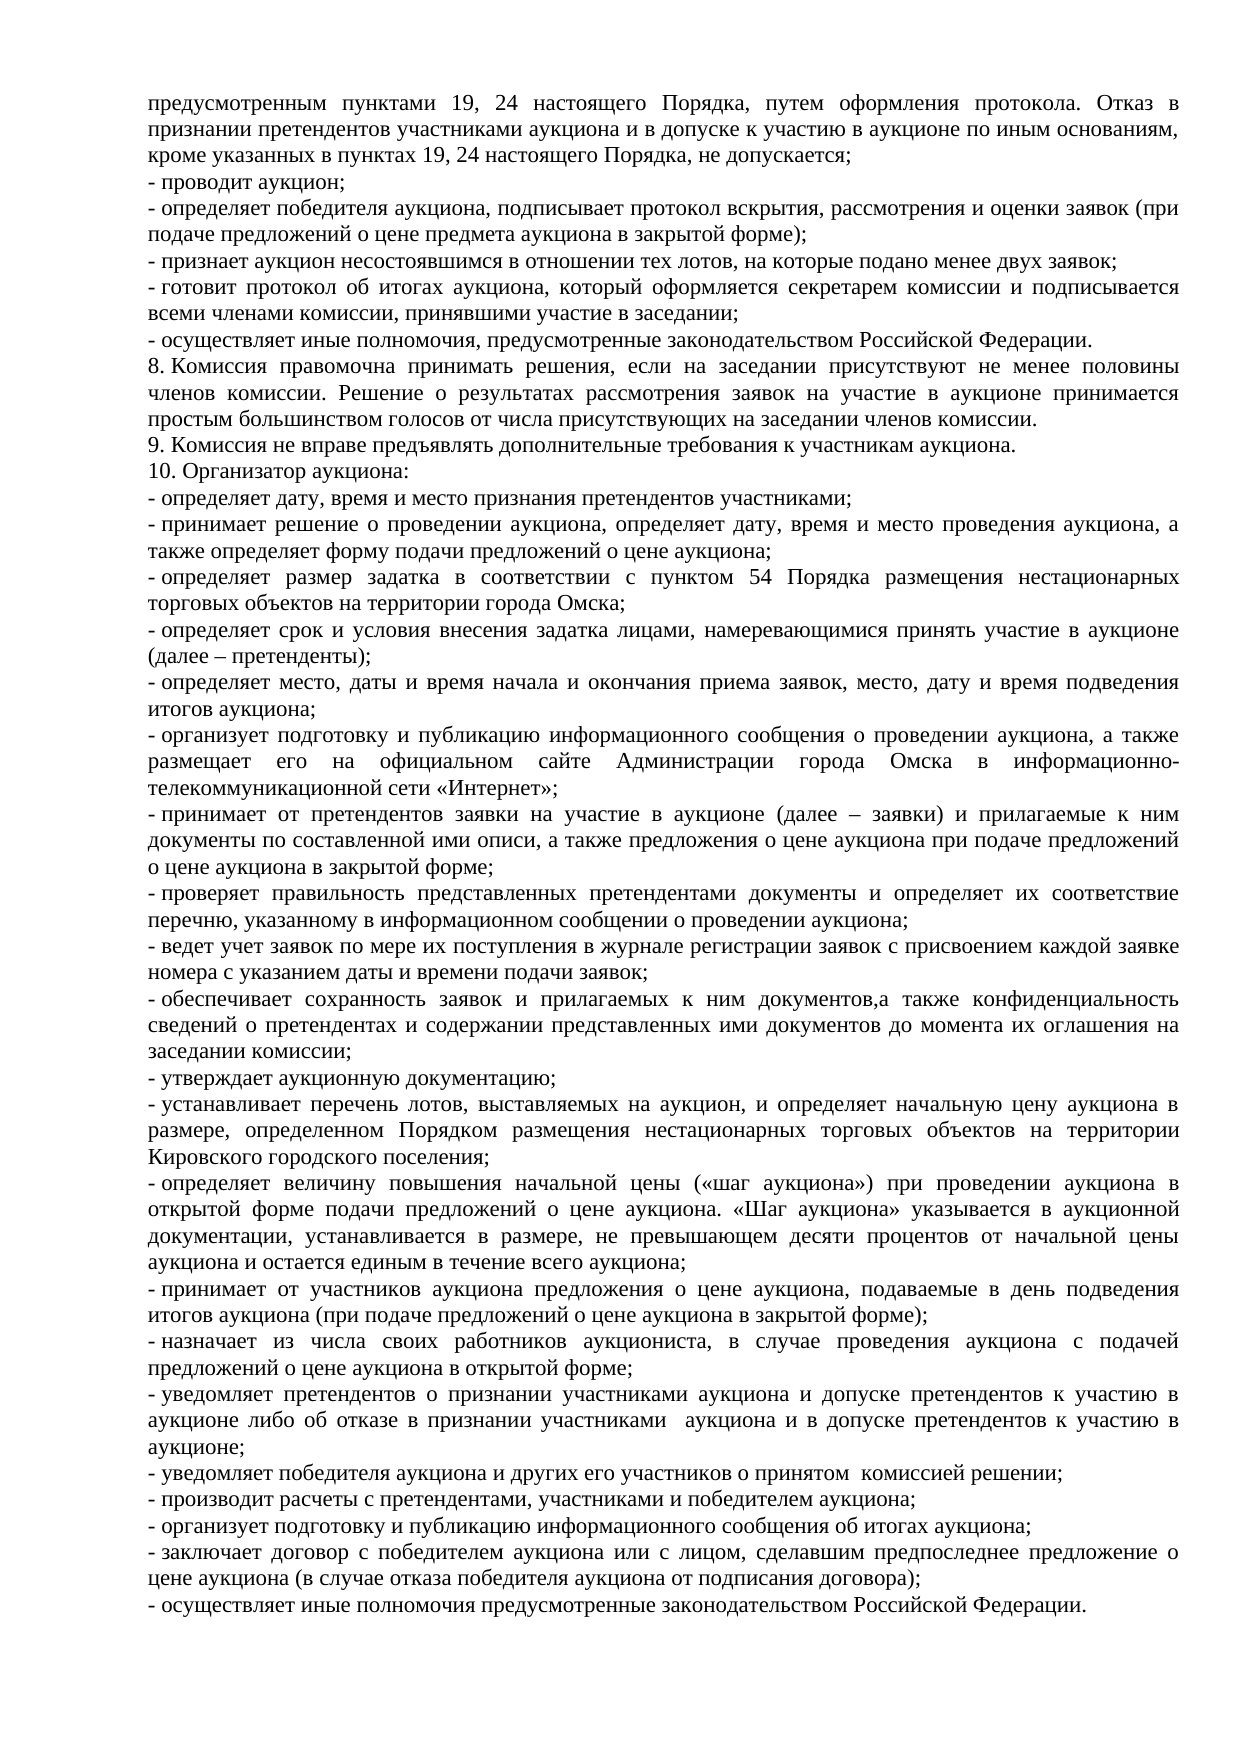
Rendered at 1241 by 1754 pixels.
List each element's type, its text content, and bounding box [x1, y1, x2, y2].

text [148, 89, 1181, 168]
text - определяет размер задатка в соответствии с пунктом 54 Порядка размещения нестационарных торговых объектов на территории города Омска; [148, 563, 1181, 616]
text - уведомляет претендентов о признании участниками аукциона и допуске претендентов к участию в аукционе либо об отказе в признании участниками аукциона и в допуске претендентов к участию в аукционе; [148, 1380, 1181, 1459]
text - определяет дату, время и место признания претендентов участниками; [148, 484, 1181, 510]
text - назначает из числа своих работников аукциониста, в случае проведения аукциона с подачей предложений о цене аукциона в открытой форме; [148, 1327, 1181, 1380]
text 9. Комиссия не вправе предъявлять дополнительные требования к участникам аукциона. [148, 431, 1181, 458]
text - организует подготовку и публикацию информационного сообщения об итогах аукциона; [148, 1512, 1181, 1538]
text - определяет победителя аукциона, подписывает протокол вскрытия, рассмотрения и оценки заявок (при подаче предложений о цене предмета аукциона в закрытой форме); [148, 194, 1181, 247]
text - производит расчеты с претендентами, участниками и победителем аукциона; [148, 1485, 1181, 1512]
text - определяет место, даты и время начала и окончания приема заявок, место, дату и время подведения итогов аукциона; [148, 668, 1181, 721]
text - заключает договор с победителем аукциона или с лицом, сделавшим предпоследнее предложение о цене аукциона (в случае отказа победителя аукциона от подписания договора); [148, 1538, 1181, 1591]
text - уведомляет победителя аукциона и других его участников о принятом комиссией решении; [148, 1459, 1181, 1485]
text - проверяет правильность представленных претендентами документы и определяет их соответствие перечню, указанному в информационном сообщении о проведении аукциона; [148, 879, 1181, 932]
text - организует подготовку и публикацию информационного сообщения о проведении аукциона, а также размещает его на официальном сайте Администрации города Омска в информационно-телекоммуникационной сети «Интернет»; [148, 721, 1181, 800]
text 8. Комиссия правомочна принимать решения, если на заседании присутствуют не менее половины членов комиссии. Решение о результатах рассмотрения заявок на участие в аукционе принимается простым большинством голосов от числа присутствующих на заседании членов комиссии. [148, 352, 1181, 431]
text - принимает от участников аукциона предложения о цене аукциона, подаваемые в день подведения итогов аукциона (при подаче предложений о цене аукциона в закрытой форме); [148, 1274, 1181, 1327]
text - проводит аукцион; [148, 168, 1181, 194]
text - определяет величину повышения начальной цены («шаг аукциона») при проведении аукциона в открытой форме подачи предложений о цене аукциона. «Шаг аукциона» указывается в аукционной документации, устанавливается в размере, не превышающем десяти процентов от начальной цены аукциона и остается единым в течение всего аукциона; [148, 1169, 1181, 1274]
text - определяет срок и условия внесения задатка лицами, намеревающимися принять участие в аукционе (далее – претенденты); [148, 616, 1181, 668]
text - обеспечивает сохранность заявок и прилагаемых к ним документов,а также конфиденциальность сведений о претендентах и содержании представленных ими документов до момента их оглашения на заседании комиссии; [148, 985, 1181, 1064]
text - признает аукцион несостоявшимся в отношении тех лотов, на которые подано менее двух заявок; [148, 247, 1181, 273]
text - готовит протокол об итогах аукциона, который оформляется секретарем комиссии и подписывается всеми членами комиссии, принявшими участие в заседании; [148, 273, 1181, 326]
text 10. Организатор аукциона: [148, 458, 1181, 484]
text - устанавливает перечень лотов, выставляемых на аукцион, и определяет начальную цену аукциона в размере, определенном Порядком размещения нестационарных торговых объектов на территории Кировского городского поселения; [148, 1090, 1181, 1169]
text - осуществляет иные полномочия, предусмотренные законодательством Российской Федерации. [148, 326, 1181, 352]
text - принимает решение о проведении аукциона, определяет дату, время и место проведения аукциона, а также определяет форму подачи предложений о цене аукциона; [148, 510, 1181, 563]
text - утверждает аукционную документацию; [148, 1064, 1181, 1090]
text - осуществляет иные полномочия предусмотренные законодательством Российской Федерации. [148, 1591, 1181, 1617]
text - принимает от претендентов заявки на участие в аукционе (далее – заявки) и прилагаемые к ним документы по составленной ими описи, а также предложения о цене аукциона при подаче предложений о цене аукциона в закрытой форме; [148, 800, 1181, 879]
text - ведет учет заявок по мере их поступления в журнале регистрации заявок с присвоением каждой заявке номера с указанием даты и времени подачи заявок; [148, 932, 1181, 985]
